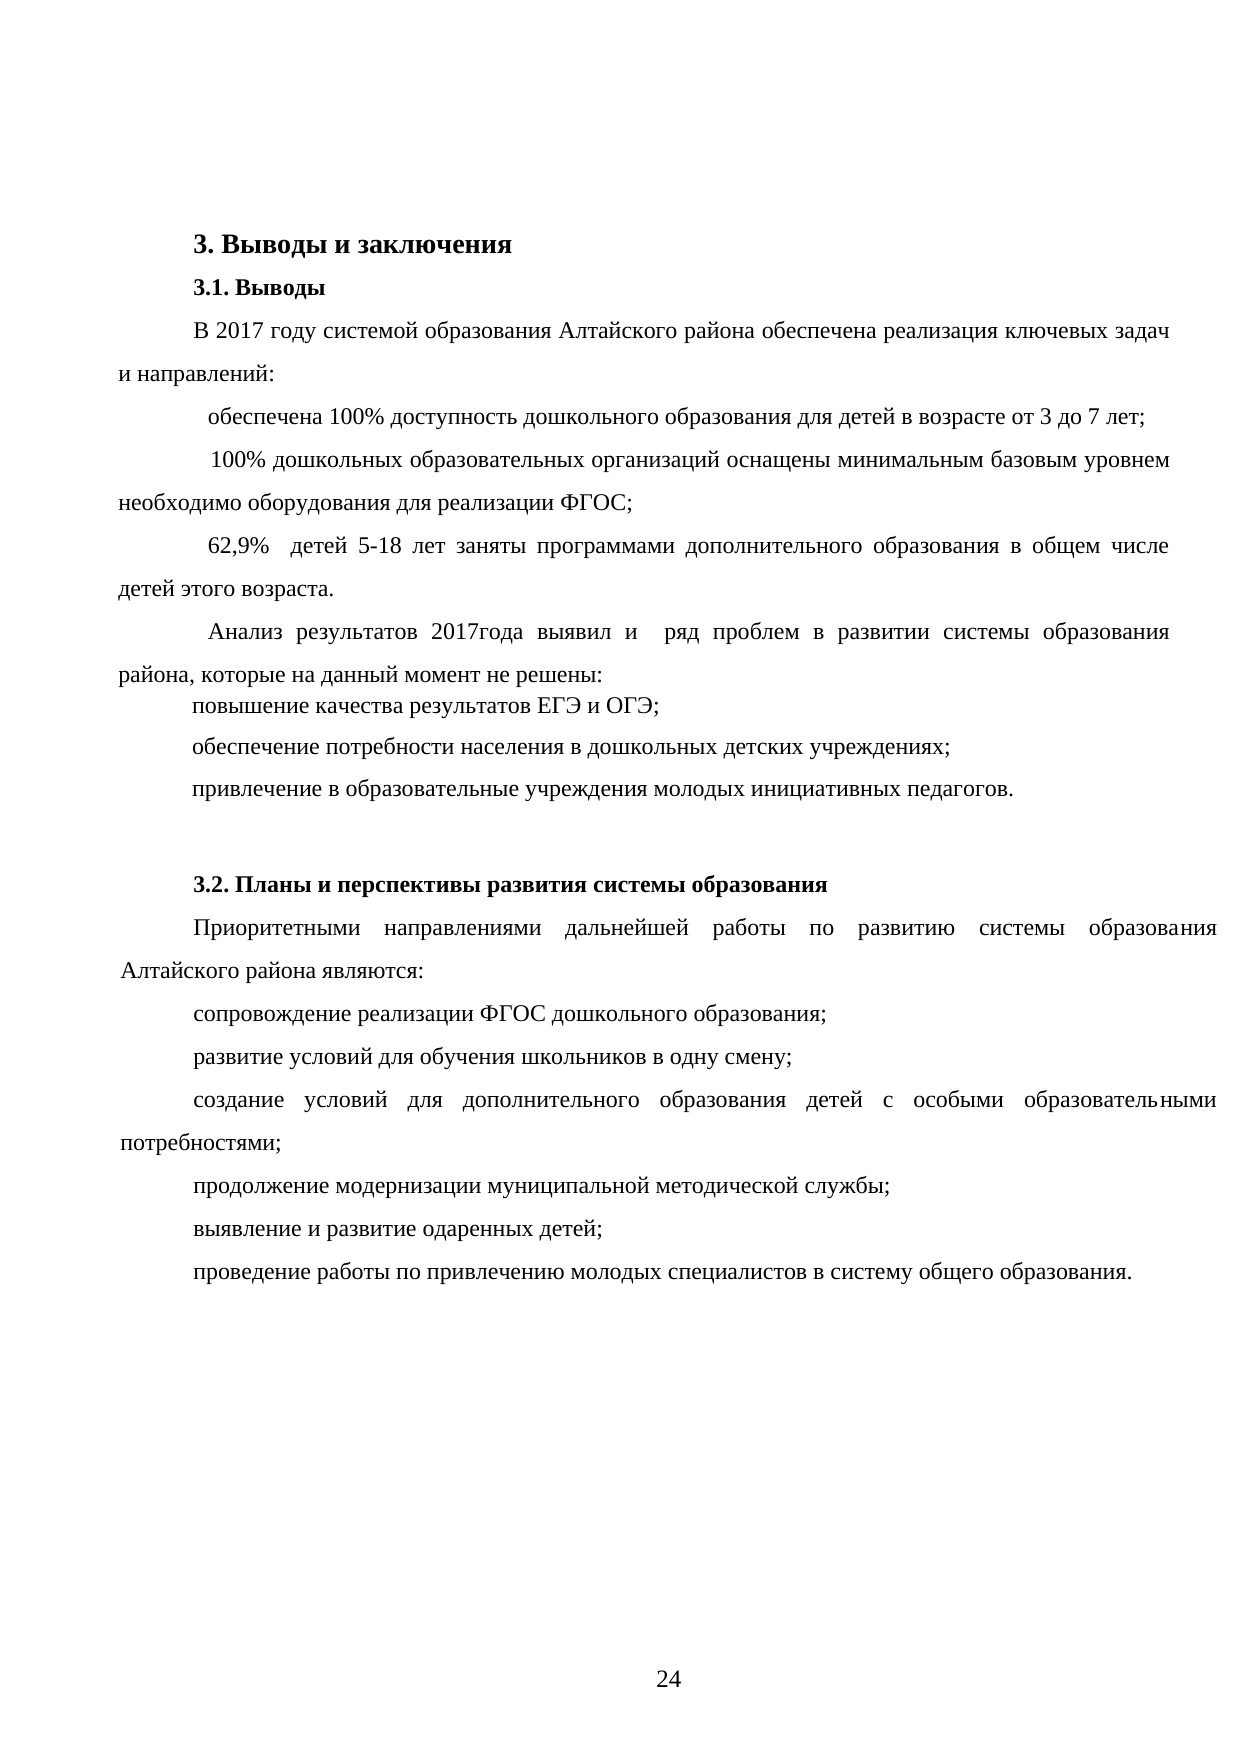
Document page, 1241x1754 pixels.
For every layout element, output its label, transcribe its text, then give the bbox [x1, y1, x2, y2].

text продолжение модернизации муниципальной методической службы; [120, 1159, 1217, 1202]
text В 2017 году системой образования Алтайского района обеспечена реализация ключевых задач и направлений: [118, 304, 1171, 390]
text повышение качества результатов ЕГЭ и ОГЭ; [118, 691, 1219, 718]
text Анализ результатов 2017года выявил и ряд проблем в развитии системы образования района, которые на данный момент не решены: [118, 605, 1171, 691]
text обеспечена 100% доступность дошкольного образования для детей в возрасте от 3 до 7 лет; [118, 390, 1171, 433]
text 3.1. Выводы [118, 261, 1219, 304]
text выявление и развитие одаренных детей; [120, 1202, 1217, 1245]
text развитие условий для обучения школьников в одну смену; [120, 1030, 1219, 1073]
text сопровождение реализации ФГОС дошкольного образования; [120, 987, 1217, 1030]
text 100% дошкольных образовательных организаций оснащены минимальным базовым уровнем необходимо оборудования для реализации ФГОС; [118, 433, 1171, 519]
text 3.2. Планы и перспективы развития системы образования [120, 858, 1219, 901]
text 62,9% детей 5-18 лет заняты программами дополнительного образования в общем числе детей этого возраста. [118, 519, 1171, 605]
text привлечение в образовательные учреждения молодых инициативных педагогов. [118, 774, 1219, 801]
text 3. Выводы и заключения [118, 231, 1219, 259]
text проведение работы по привлечению молодых специалистов в систему общего образования. [120, 1245, 1219, 1288]
text создание условий для дополнительного образования детей с особыми образовательными потребностями; [120, 1073, 1217, 1159]
text обеспечение потребности населения в дошкольных детских учреждениях; [118, 732, 1219, 760]
text Приоритетными направлениями дальнейшей работы по развитию системы образования Алтайского района являются: [120, 901, 1217, 987]
